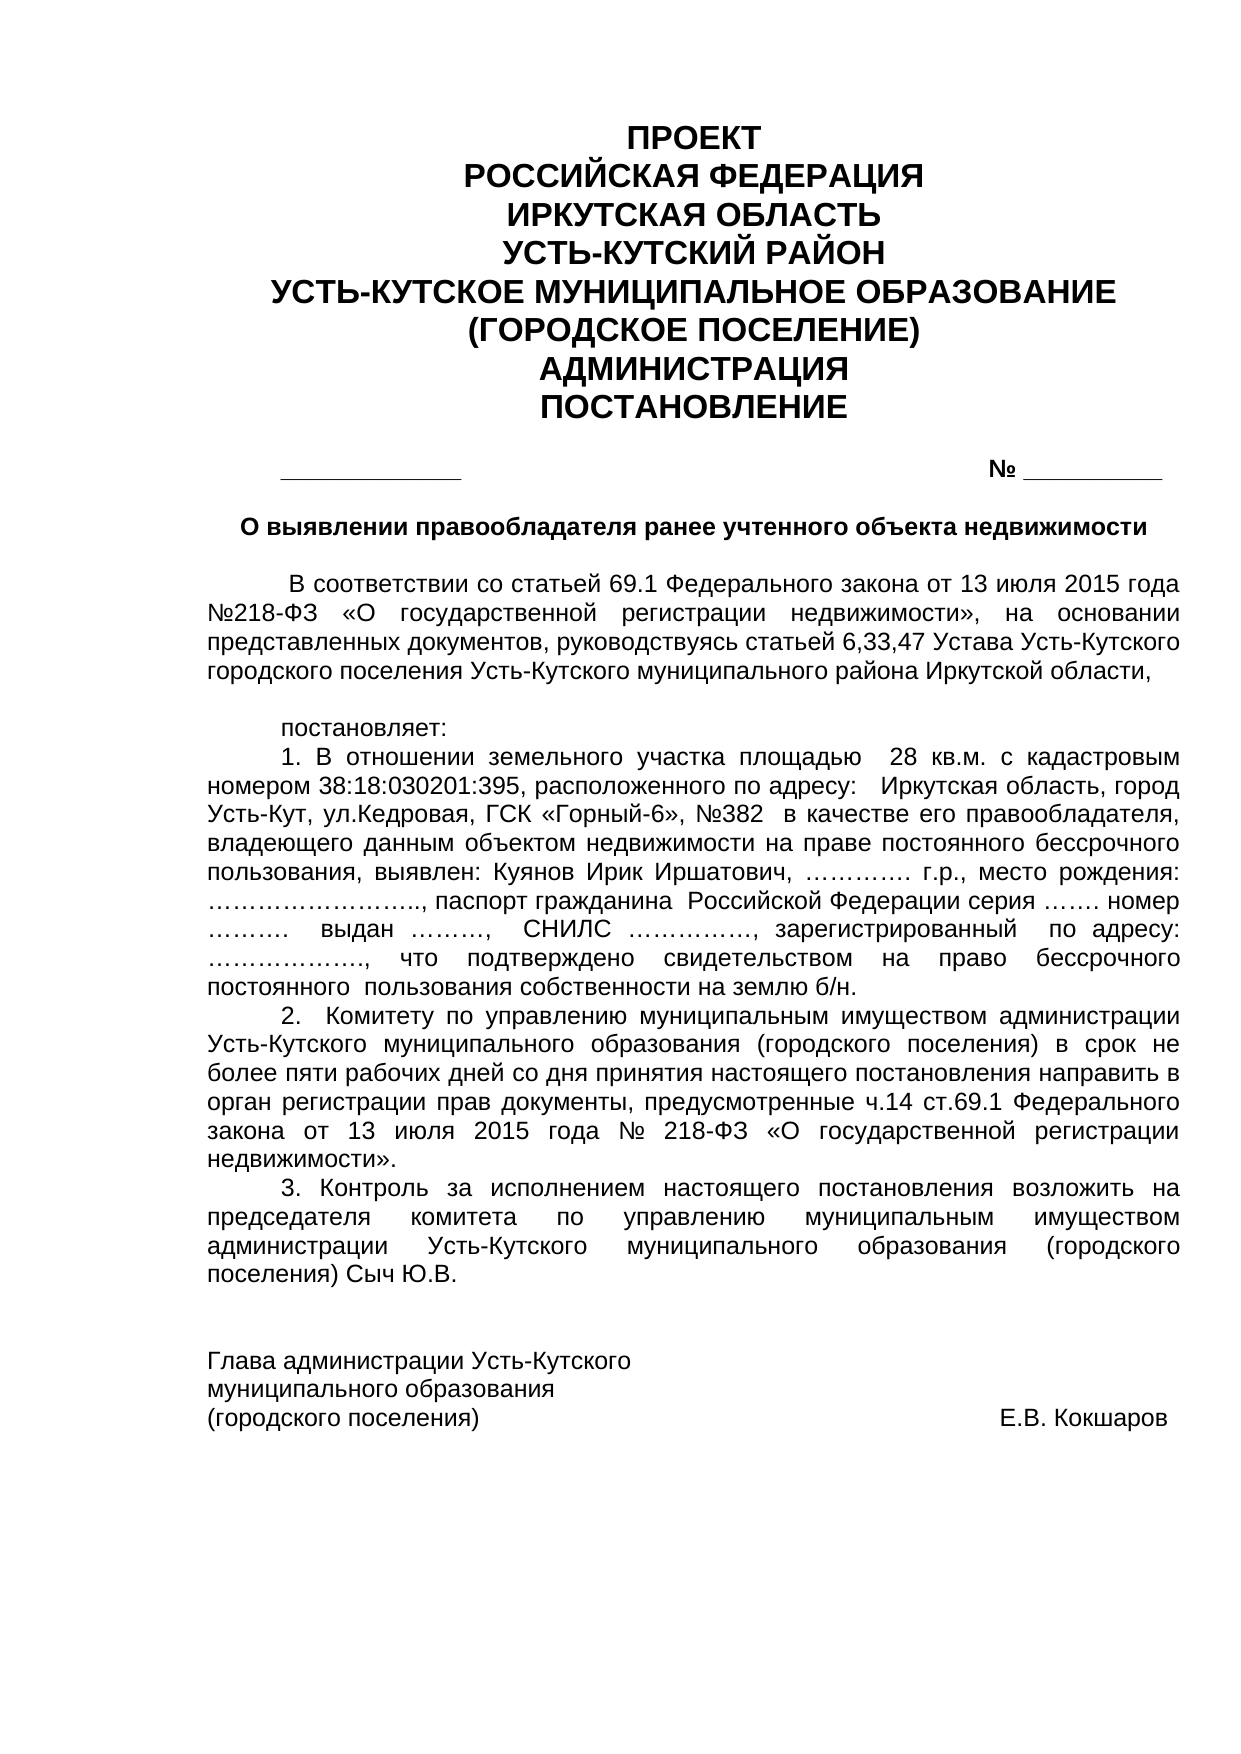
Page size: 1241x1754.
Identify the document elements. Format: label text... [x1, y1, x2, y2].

text АДМИНИСТРАЦИЯ [207, 349, 1181, 387]
text 2. Комитету по управлению муниципальным имуществом администрации Усть-Кутского муниципального образования (городского поселения) в срок не более пяти рабочих дней со дня принятия настоящего постановления направить в орган регистрации прав документы, предусмотренные ч.14 ст.69.1 Федерального закона от 13 июля 2015 года № 218-ФЗ «О государственной регистрации недвижимости». [207, 1001, 1181, 1173]
text РОССИЙСКАЯ ФЕДЕРАЦИЯ [207, 157, 1181, 195]
text (ГОРОДСКОЕ ПОСЕЛЕНИЕ) [207, 310, 1181, 349]
text УСТЬ-КУТСКОЕ МУНИЦИПАЛЬНОЕ ОБРАЗОВАНИЕ [207, 272, 1181, 310]
text Глава администрации Усть-Кутского [207, 1346, 1181, 1374]
text ИРКУТСКАЯ ОБЛАСТЬ [207, 195, 1181, 233]
text (городского поселения) Е.В. Кокшаров [207, 1403, 1181, 1432]
text В соответствии со статьей 69.1 Федерального закона от 13 июля 2015 года №218-ФЗ «О государственной регистрации недвижимости», на основании представленных документов, руководствуясь статьей 6,33,47 Устава Усть-Кутского городского поселения Усть-Кутского муниципального района Иркутской области, [207, 569, 1181, 684]
text _____________ № __________ [207, 454, 1181, 483]
text 3. Контроль за исполнением настоящего постановления возложить на председателя комитета по управлению муниципальным имуществом администрации Усть-Кутского муниципального образования (городского поселения) Сыч Ю.В. [207, 1173, 1181, 1288]
text 1. В отношении земельного участка площадью 28 кв.м. с кадастровым номером 38:18:030201:395, расположенного по адресу: Иркутская область, город Усть-Кут, ул.Кедровая, ГСК «Горный-6», №382 в качестве его правообладателя, владеющего данным объектом недвижимости на праве постоянного бессрочного пользования, выявлен: Куянов Ирик Иршатович, …………. г.р., место рождения: …………………….., паспорт гражданина Российской Федерации серия ……. номер ………. выдан ………, СНИЛС ……………, зарегистрированный по адресу: ………………., что подтверждено свидетельством на право бессрочного постоянного пользования собственности на землю б/н. [207, 742, 1181, 1001]
text О выявлении правообладателя ранее учтенного объекта недвижимости [207, 512, 1181, 541]
text постановляет: [207, 713, 1181, 742]
text ПОСТАНОВЛЕНИЕ [207, 387, 1181, 426]
text УСТЬ-КУТСКИЙ РАЙОН [207, 233, 1181, 272]
text муниципального образования [207, 1374, 1181, 1403]
text ПРОЕКТ [207, 118, 1181, 157]
